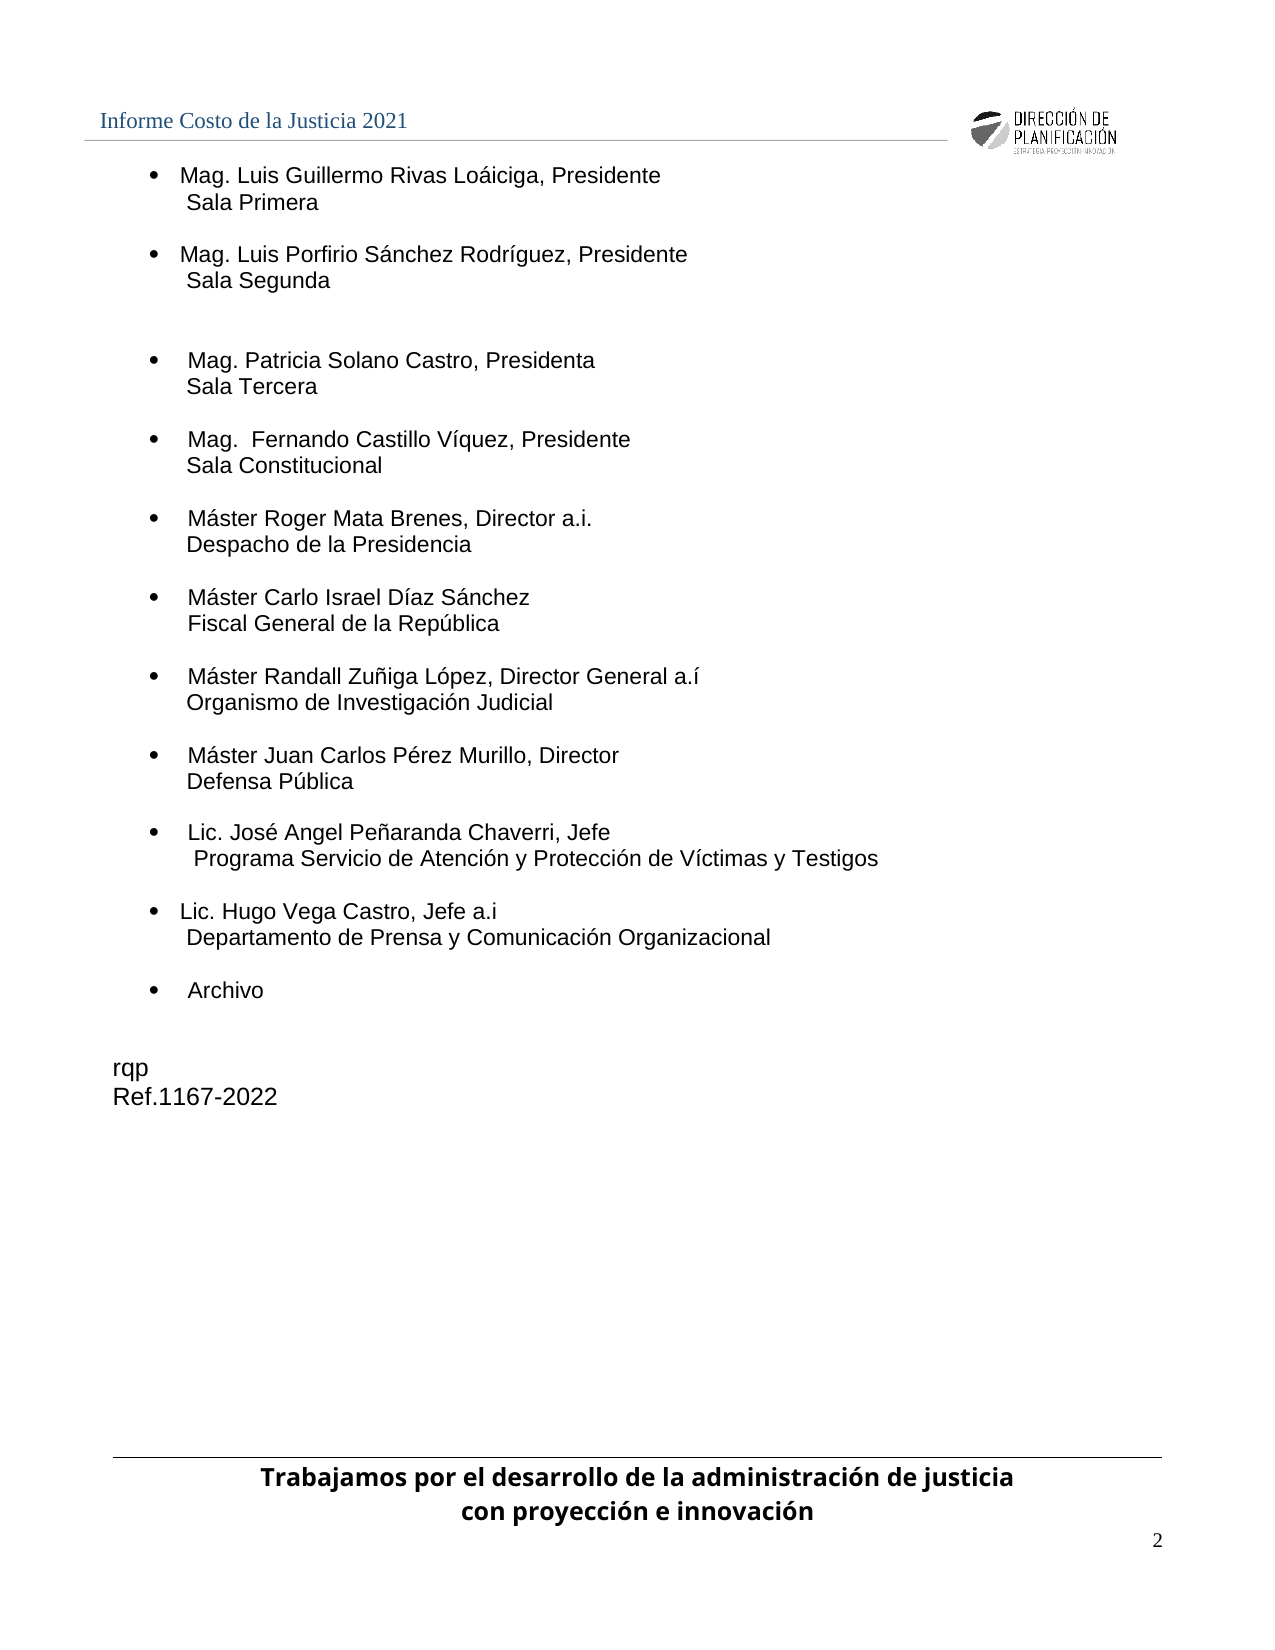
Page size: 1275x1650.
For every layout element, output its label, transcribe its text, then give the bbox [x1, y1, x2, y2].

text Ref.1167-2022 [112, 1082, 1162, 1111]
text Sala Tercera [150, 373, 1162, 399]
list Máster Juan Carlos Pérez Murillo, Director [150, 742, 1162, 768]
list Máster Randall Zuñiga López, Director General a.í [150, 663, 1162, 689]
text Programa Servicio de Atención y Protección de Víctimas y Testigos [193, 845, 1162, 871]
text Sala Segunda [150, 267, 1162, 294]
text Despacho de la Presidencia [150, 531, 1162, 557]
text Sala Constitucional [150, 452, 1162, 478]
list Lic. Hugo Vega Castro, Jefe a.i [150, 898, 1162, 924]
list Máster Roger Mata Brenes, Director a.i. [150, 505, 1162, 531]
picture [960, 99, 1126, 162]
list Mag. Luis Guillermo Rivas Loáiciga, Presidente [150, 162, 1162, 188]
text Sala Primera [150, 188, 1162, 215]
text Fiscal General de la República [187, 610, 1162, 636]
list Lic. José Angel Peñaranda Chaverri, Jefe [150, 819, 1162, 845]
list Mag. Fernando Castillo Víquez, Presidente [150, 426, 1162, 452]
text Departamento de Prensa y Comunicación Organizacional [150, 924, 1162, 950]
list Mag. Patricia Solano Castro, Presidenta [150, 347, 1162, 373]
text Defensa Pública [186, 768, 1162, 794]
list Mag. Luis Porfirio Sánchez Rodríguez, Presidente [150, 241, 1162, 267]
list Archivo [150, 977, 1162, 1003]
text rqp [112, 1053, 1162, 1082]
text Organismo de Investigación Judicial [150, 689, 1162, 716]
list Máster Carlo Israel Díaz Sánchez [150, 584, 1162, 610]
